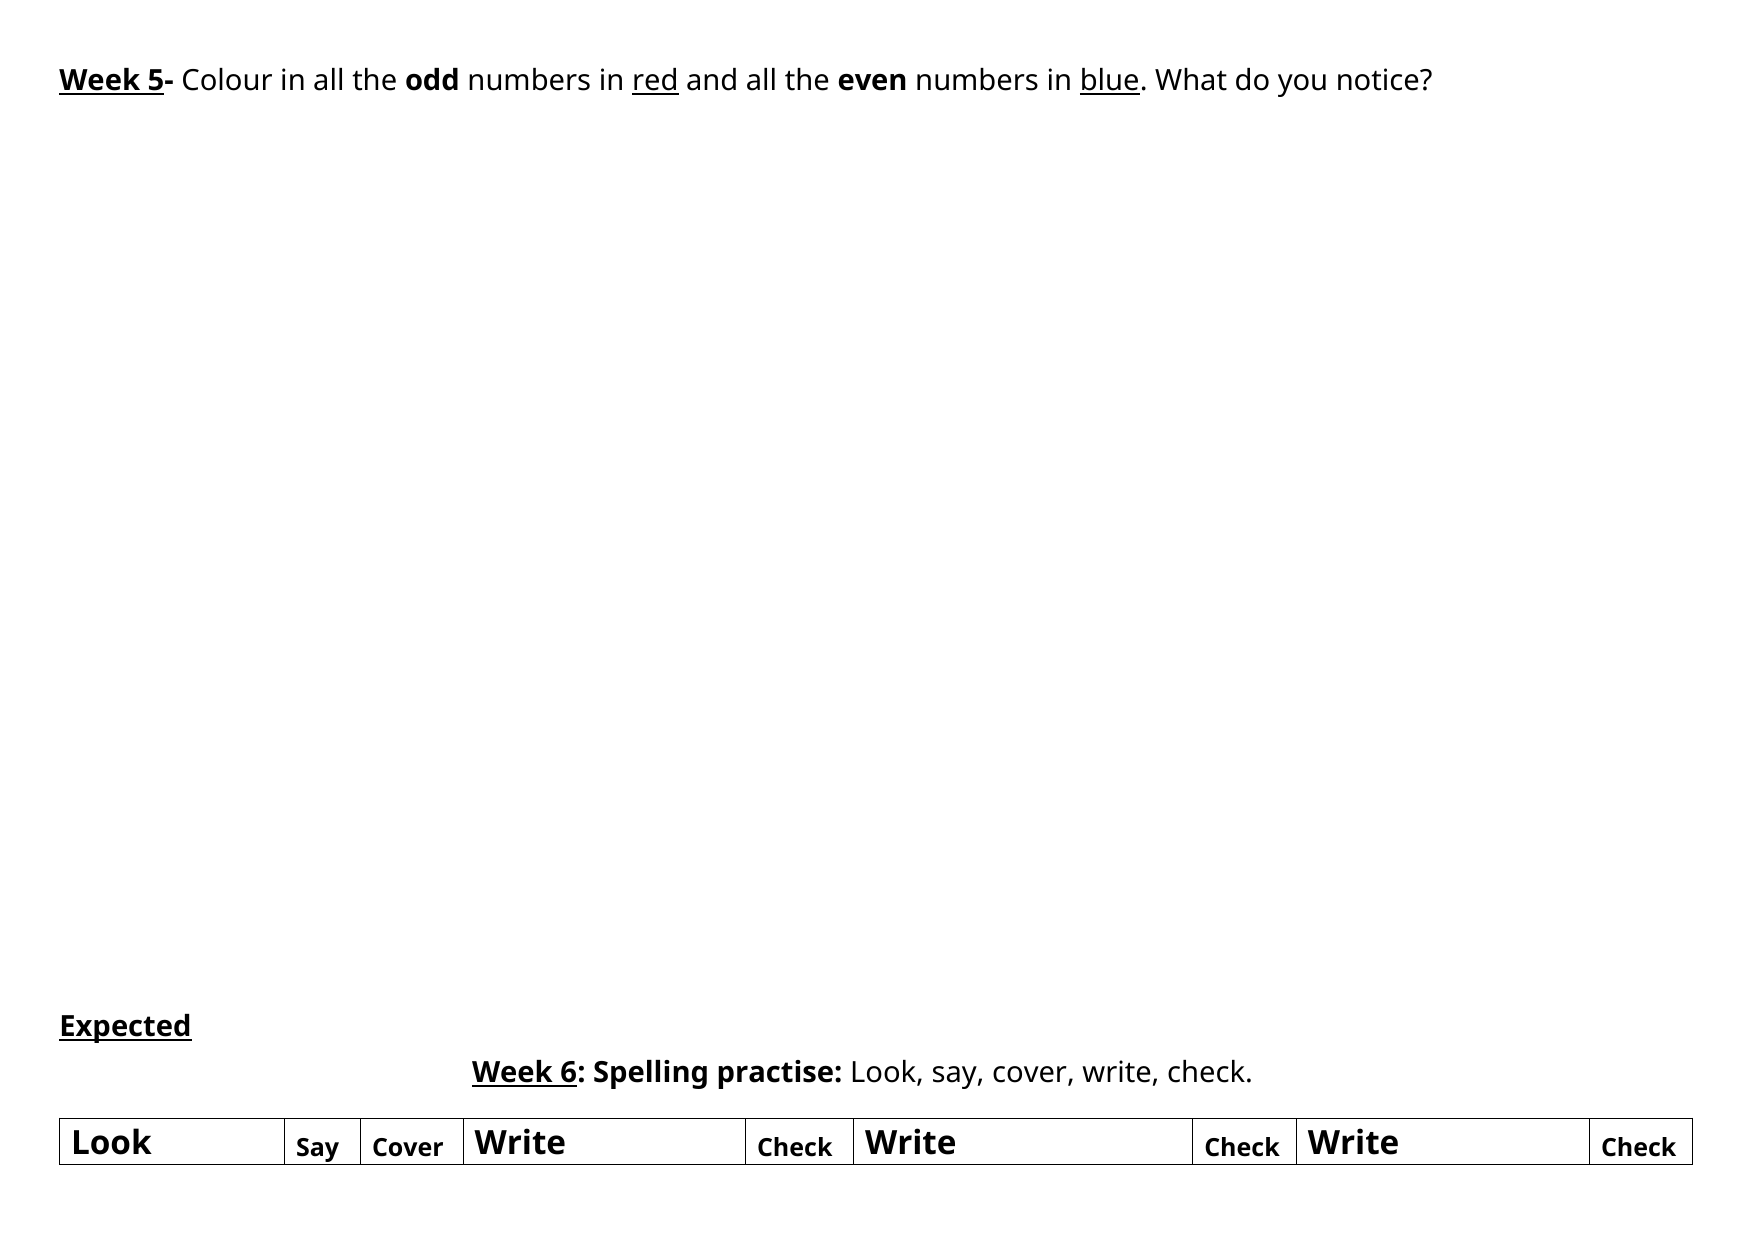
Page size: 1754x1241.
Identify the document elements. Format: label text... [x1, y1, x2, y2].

table_header Write [854, 1119, 1192, 1164]
table_header Check [746, 1119, 853, 1164]
table_header Write [1297, 1119, 1589, 1164]
text Week 5- Colour in all the odd numbers in red and all the even numbers in blue. What do you notice? [59, 59, 1666, 99]
text Week 6: Spelling practise: Look, say, cover, write, check. [59, 1051, 1666, 1091]
table_header Check [1193, 1119, 1296, 1164]
table_header Write [464, 1119, 745, 1164]
table_header Check [1590, 1119, 1692, 1164]
table_header Look [60, 1119, 284, 1164]
table_header Say [285, 1119, 360, 1164]
text Expected [59, 1006, 1666, 1045]
table_header Cover [361, 1119, 463, 1164]
